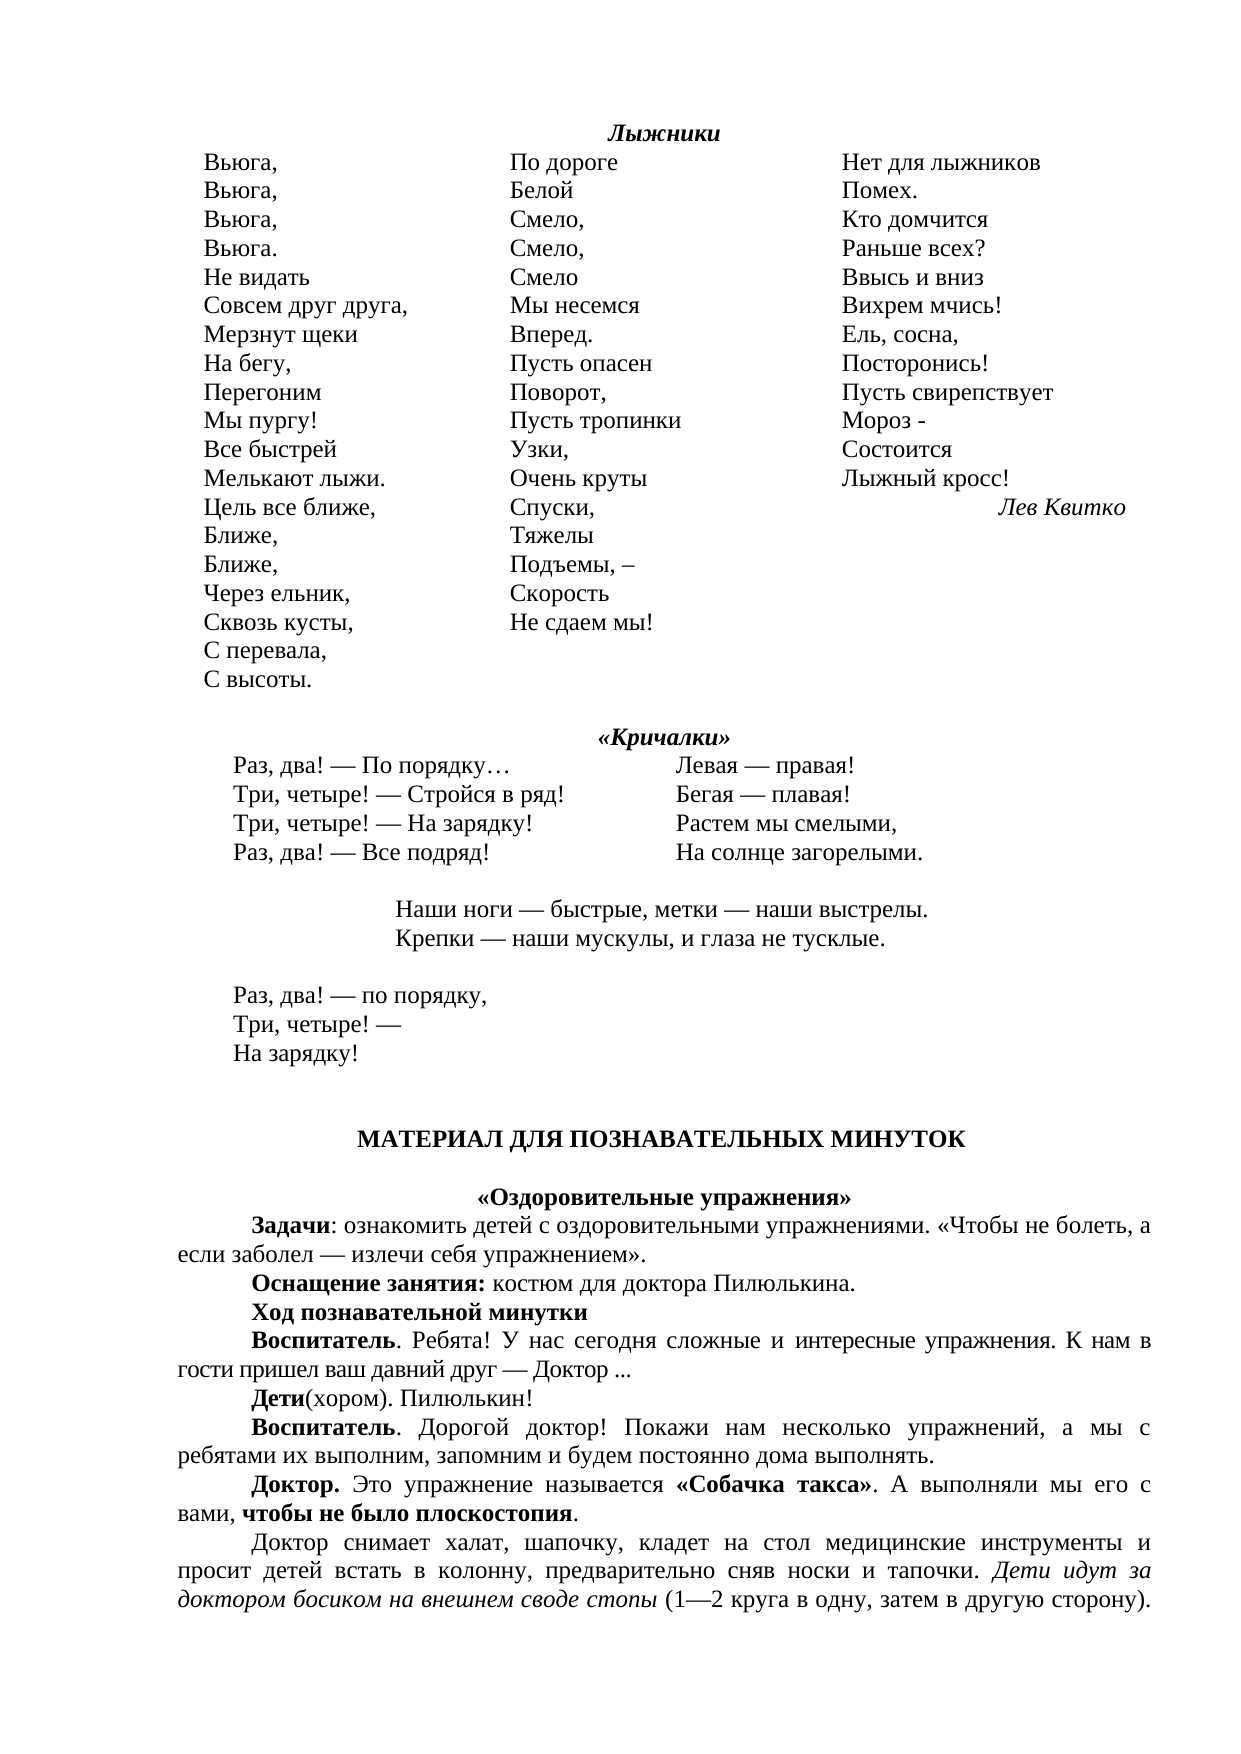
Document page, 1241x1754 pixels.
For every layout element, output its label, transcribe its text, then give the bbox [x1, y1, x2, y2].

text Воспитатель. Ребята! У нас сегодня сложные и интересные упражнения. К нам в гости пришел ваш давний друг — Доктор ... [177, 1326, 1152, 1383]
table_header Левая — правая! Бегая — плавая! Растем мы смелыми, На солнце загорелыми. [664, 751, 1137, 894]
table_header Вьюга, Вьюга, Вьюга, Вьюга. Не видать Совсем друг друга, Мерзнут щеки На бегу, Перегоним Мы пургу! Все быстрей Мелькают лыжи. Цель все ближе, Ближе, Ближе, Через ельник, Сквозь кусты, С перевала, С высоты. [192, 147, 498, 693]
text Дети(хором). Пилюлькин! [177, 1383, 1152, 1412]
text МАТЕРИАЛ ДЛЯ ПОЗНАВАТЕЛЬНЫХ МИНУТОК [177, 1124, 1152, 1182]
text Оснащение занятия: костюм для доктора Пилюлькина. [177, 1268, 1152, 1297]
text Лыжники [177, 118, 1152, 147]
text «Кричалки» [177, 722, 1152, 751]
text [177, 1527, 1152, 1613]
text Доктор. Это упражнение называется «Собачка такса». А выполняли мы его с вами, чтобы не было плоскостопия. [177, 1469, 1152, 1527]
text Воспитатель. Дорогой доктор! Покажи нам несколько упражнений, а мы с ребятами их выполним, запомним и будем постоянно дома выполнять. [177, 1412, 1152, 1469]
text Задачи: ознакомить детей с оздоровительными упражнениями. «Чтобы не болеть, а если заболел — излечи себя упражнением». [177, 1211, 1152, 1268]
text «Оздоровительные упражнения» [177, 1182, 1152, 1211]
text Ход познавательной минутки [177, 1297, 1152, 1326]
table_cell Раз, два! — по порядку, Три, четыре! — На зарядку! [222, 981, 1137, 1067]
table_header По дороге Белой Смело, Смело, Смело Мы несемся Вперед. Пусть опасен Поворот, Пусть тропинки Узки, Очень круты Спуски, Тяжелы Подъемы, – Скорость Не сдаем мы! [498, 147, 830, 693]
table_cell Наши ноги — быстрые, метки — наши выстрелы. Крепки — наши мускулы, и глаза не тусклые. [384, 894, 1137, 981]
table_header Раз, два! — По порядку… Три, четыре! — Стройся в ряд! Три, четыре! — На зарядку! Раз, два! — Все подряд! [222, 751, 664, 894]
table_header Нет для лыжников Помех. Кто домчится Раньше всех? Ввысь и вниз Вихрем мчись! Ель, сосна, Посторонись! Пусть свирепствует Мороз - Состоится Лыжный кросс! Лев Квитко [830, 147, 1137, 693]
